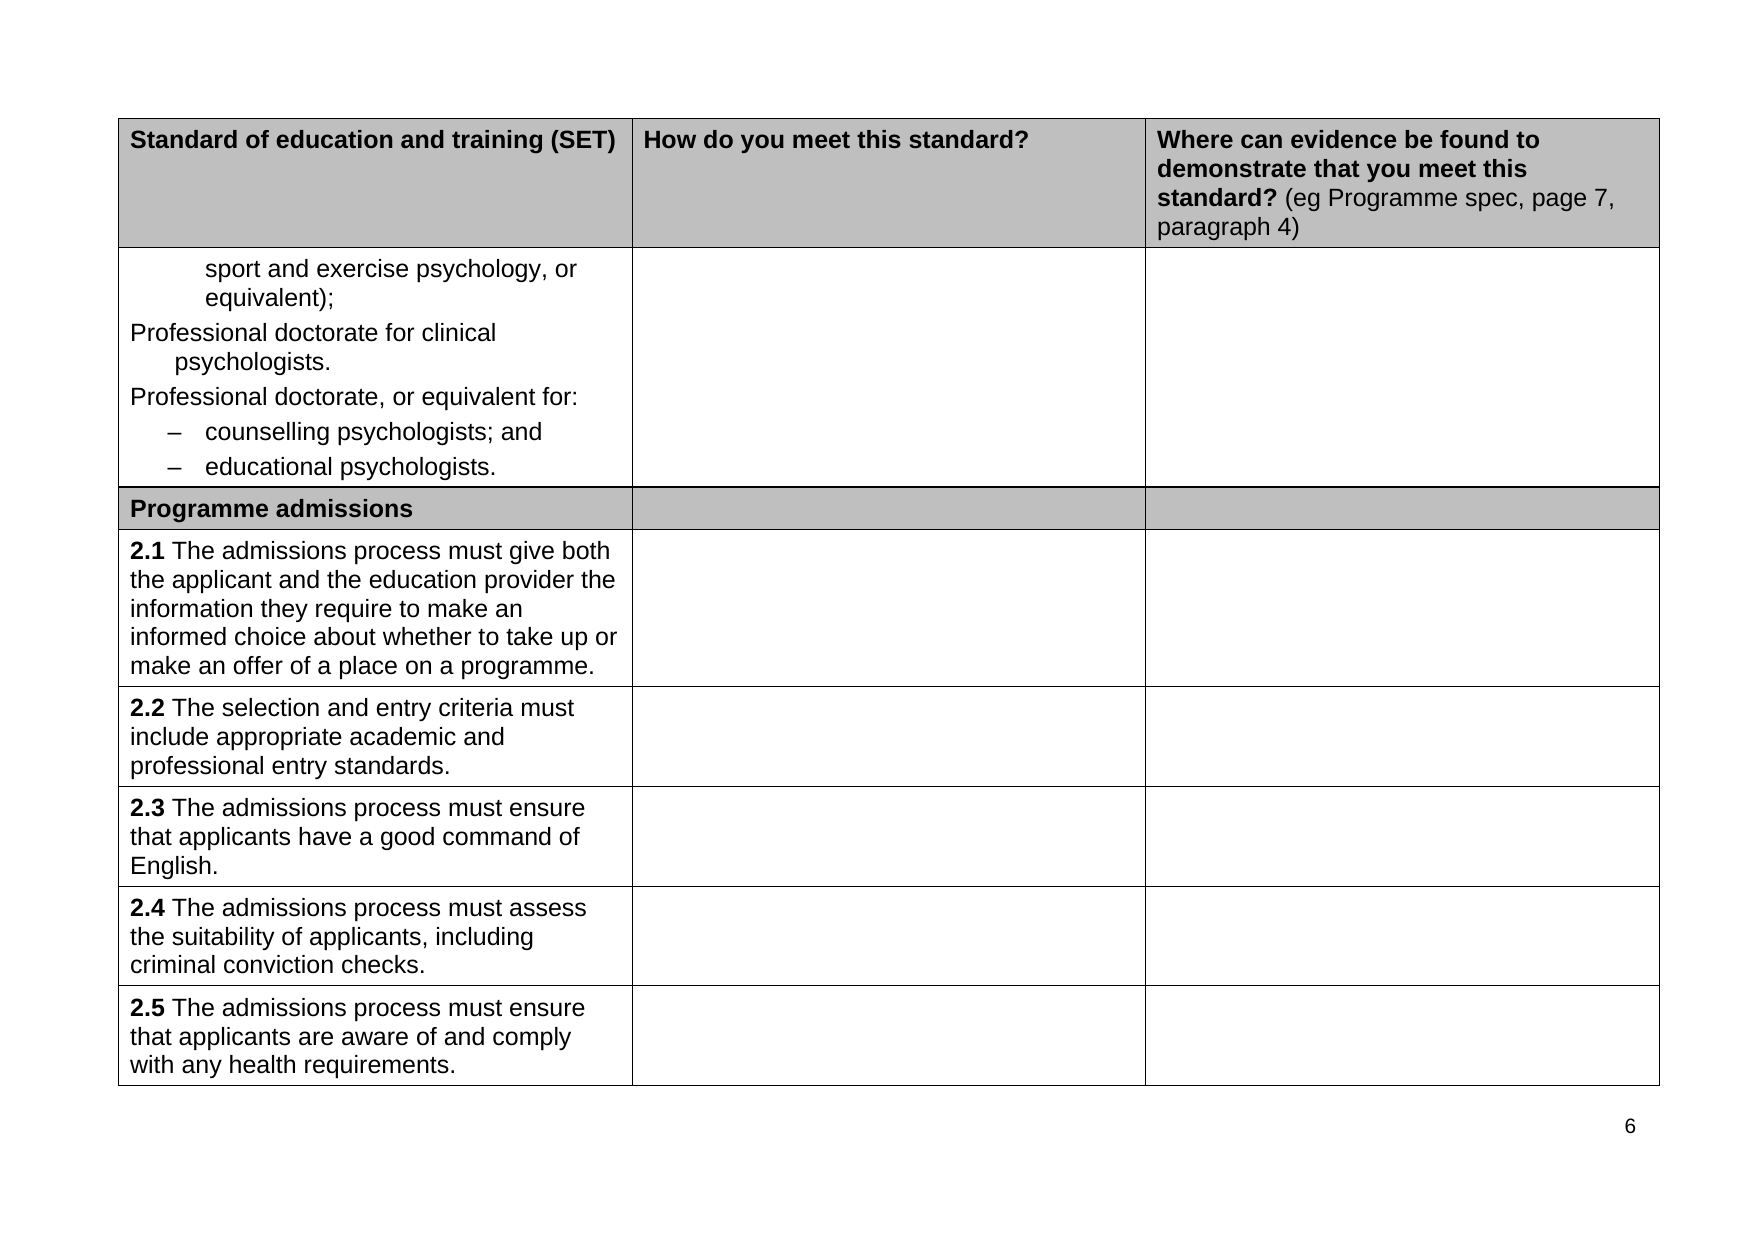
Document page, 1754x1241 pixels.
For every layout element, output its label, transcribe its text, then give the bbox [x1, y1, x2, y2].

table_cell [1146, 687, 1659, 786]
table_cell Programme admissions [119, 488, 632, 529]
table_cell 2.2 The selection and entry criteria must include appropriate academic and professional entry standards. [119, 687, 632, 786]
table_cell 2.5 The admissions process must ensure that applicants are aware of and comply with any health requirements. [119, 986, 632, 1085]
table_cell [633, 687, 1145, 786]
table_cell [1146, 488, 1659, 529]
table_header Standard of education and training (SET) [119, 119, 632, 247]
table_cell [633, 787, 1145, 886]
table_cell [633, 986, 1145, 1085]
table_cell [1146, 787, 1659, 886]
table_cell [633, 530, 1145, 686]
table_header Where can evidence be found to demonstrate that you meet this standard? (eg Programme spec, page 7, paragraph 4) [1146, 119, 1659, 247]
table_cell [633, 488, 1145, 529]
table_cell [633, 248, 1145, 486]
table_cell 2.4 The admissions process must assess the suitability of applicants, including criminal conviction checks. [119, 887, 632, 985]
table_cell 2.1 The admissions process must give both the applicant and the education provider the information they require to make an informed choice about whether to take up or make an offer of a place on a programme. [119, 530, 632, 686]
table_cell [1146, 986, 1659, 1085]
table_cell [1146, 530, 1659, 686]
table_cell [633, 887, 1145, 985]
table_cell [1146, 887, 1659, 985]
table_cell [1146, 248, 1659, 486]
table_header How do you meet this standard? [633, 119, 1145, 247]
table_cell 2.3 The admissions process must ensure that applicants have a good command of English. [119, 787, 632, 886]
